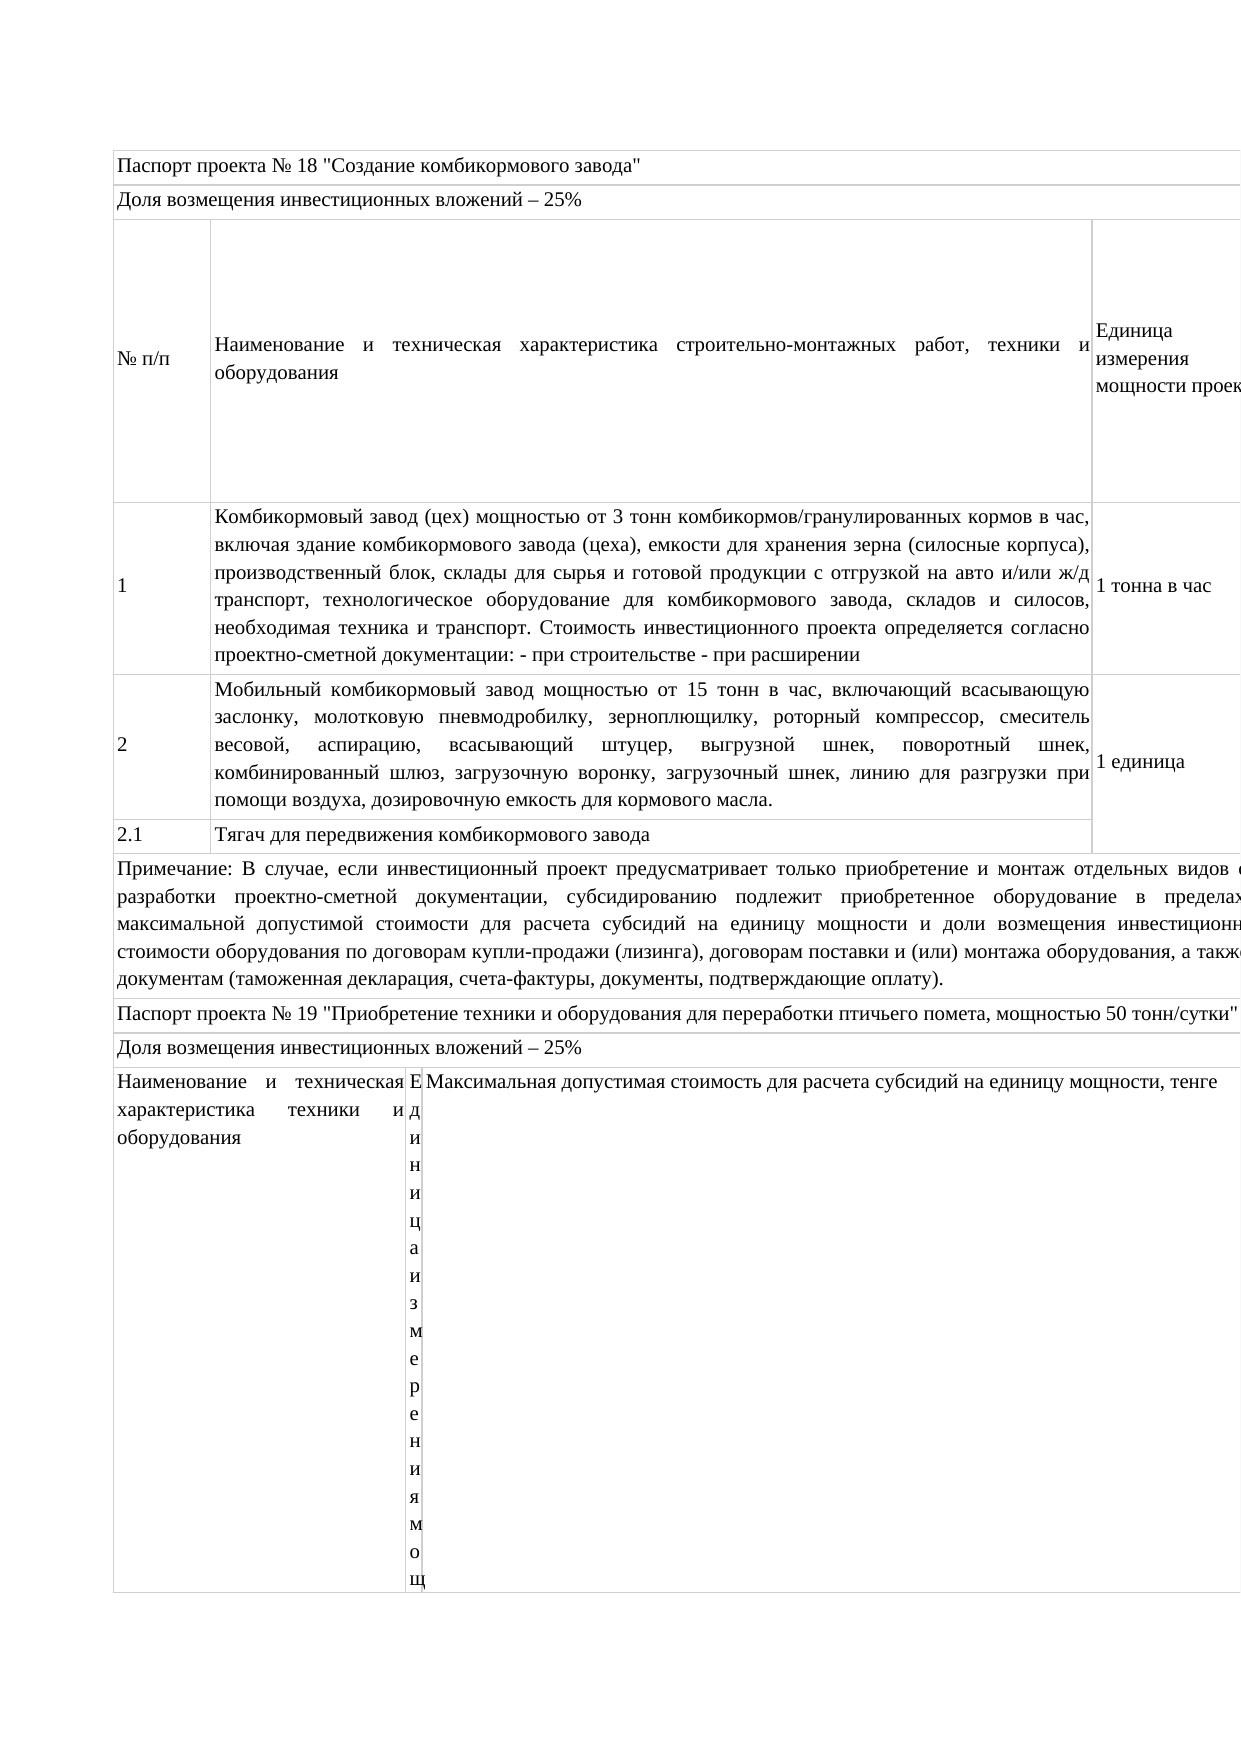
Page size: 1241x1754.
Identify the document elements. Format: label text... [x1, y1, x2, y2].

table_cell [114, 1068, 405, 1592]
table_cell Наименование и техническая характеристика строительно-монтажных работ, техники и оборудования [211, 220, 1091, 502]
table_cell 1 единица [1093, 675, 1240, 853]
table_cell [423, 1068, 1240, 1592]
table_cell Мобильный комбикормовый завод мощностью от 15 тонн в час, включающий всасывающую заслонку, молотковую пневмодробилку, зерноплющилку, роторный компрессор, смеситель весовой, аспирацию, всасывающий штуцер, выгрузной шнек, поворотный шнек, комбинированный шлюз, загрузочную воронку, загрузочный шнек, линию для разгрузки при помощи воздуха, дозировочную емкость для кормового масла. [211, 675, 1091, 819]
table_cell Паспорт проекта № 18 "Создание комбикормового завода" [114, 151, 1240, 184]
table_cell Примечание: В случае, если инвестиционный проект предусматривает только приобретение и монтаж отдельных видов оборудования без разработки проектно-сметной документации, субсидированию подлежит приобретенное оборудование в пределах установленных максимальной допустимой стоимости для расчета субсидий на единицу мощности и доли возмещения инвестиционных вложений от стоимости оборудования по договорам купли-продажи (лизинга), договорам поставки и (или) монтажа оборудования, а также сопутствующим документам (таможенная декларация, счета-фактуры, документы, подтверждающие оплату). [114, 854, 1240, 998]
table_cell Тягач для передвижения комбикормового завода [211, 820, 1091, 853]
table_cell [406, 1068, 421, 1592]
table_cell Доля возмещения инвестиционных вложений – 25% [114, 1034, 1240, 1067]
table_cell 1 тонна в час [1093, 503, 1240, 674]
table_cell 1 [114, 503, 210, 674]
table_cell Паспорт проекта № 19 "Приобретение техники и оборудования для переработки птичьего помета, мощностью 50 тонн/сутки" [114, 999, 1240, 1032]
table_cell 2.1 [114, 820, 210, 853]
table_cell Доля возмещения инвестиционных вложений – 25% [114, 186, 1240, 219]
table_cell Единица измерения мощности проекта [1093, 220, 1240, 502]
table_cell № п/п [114, 220, 210, 502]
table_cell Комбикормовый завод (цех) мощностью от 3 тонн комбикормов/гранулированных кормов в час, включая здание комбикормового завода (цеха), емкости для хранения зерна (силосные корпуса), производственный блок, склады для сырья и готовой продукции с отгрузкой на авто и/или ж/д транспорт, технологическое оборудование для комбикормового завода, складов и силосов, необходимая техника и транспорт. Стоимость инвестиционного проекта определяется согласно проектно-сметной документации: - при строительстве - при расширении [211, 503, 1091, 674]
table_cell 2 [114, 675, 210, 819]
